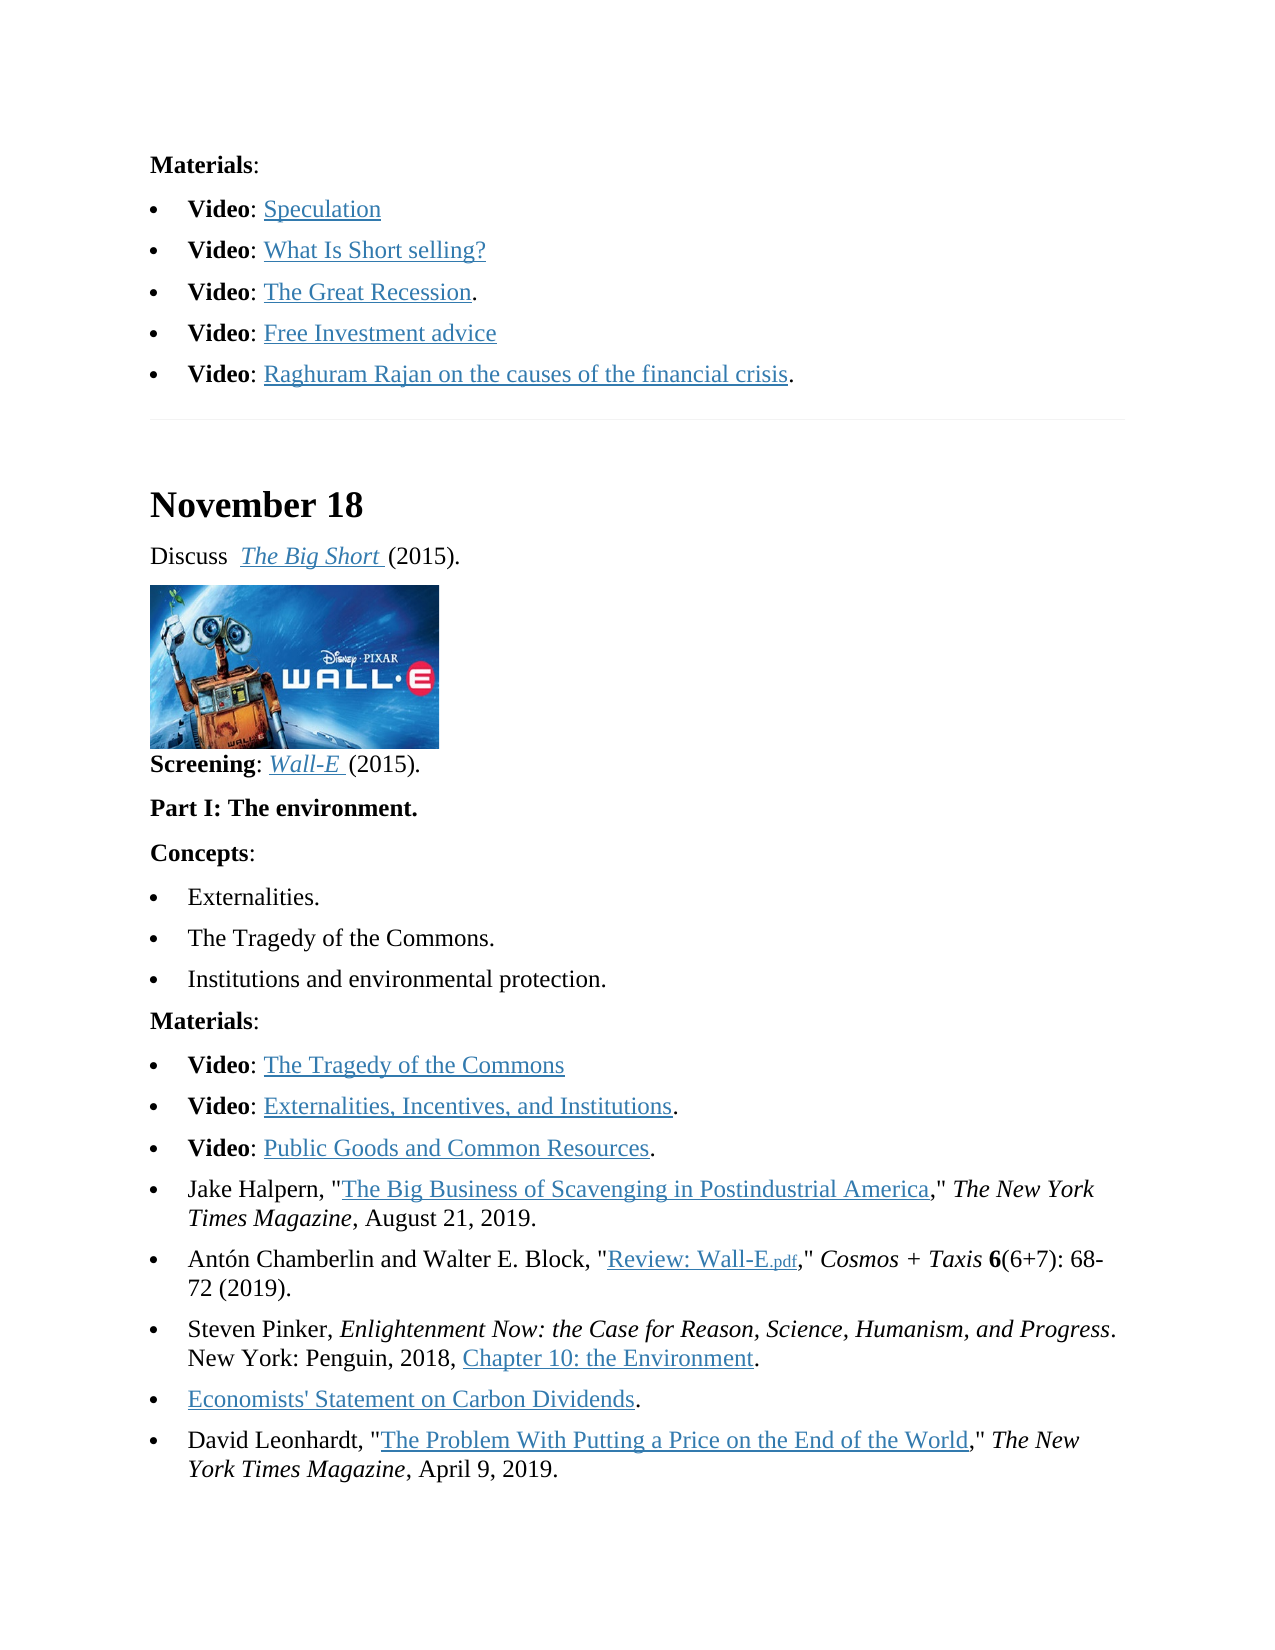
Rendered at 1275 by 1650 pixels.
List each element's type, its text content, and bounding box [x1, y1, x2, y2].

text Materials: [150, 1006, 1125, 1034]
list Video: Raghuram Rajan on the causes of the financial crisis. [150, 359, 1125, 388]
list David Leonhardt, "The Problem With Putting a Price on the End of the World," The New York Times Magazine, April 9, 2019. [150, 1425, 1125, 1483]
list Video: Free Investment advice [150, 318, 1125, 347]
list Externalities. [150, 882, 1125, 911]
text November 18 [150, 482, 1125, 525]
list Jake Halpern, "The Big Business of Scavenging in Postindustrial America," The New York Times Magazine, August 21, 2019. [150, 1174, 1125, 1231]
list Steven Pinker, Enlightenment Now: the Case for Reason, Science, Humanism, and Progress. New York: Penguin, 2018, Chapter 10: the Environment. [150, 1314, 1125, 1371]
list The Tragedy of the Commons. [150, 923, 1125, 952]
list Institutions and environmental protection. [150, 964, 1125, 993]
list Economists' Statement on Carbon Dividends. [150, 1384, 1125, 1413]
text Materials: [150, 150, 1125, 179]
list Video: Speculation [150, 194, 1125, 223]
text Concepts: [150, 838, 1125, 866]
text Part I: The environment. [150, 793, 1125, 822]
text Screening: Wall-E (2015). [150, 749, 1125, 778]
text Discuss The Big Short (2015). [150, 541, 1125, 569]
picture [150, 585, 440, 749]
list Video: Externalities, Incentives, and Institutions. [150, 1091, 1125, 1120]
list Video: What Is Short selling? [150, 236, 1125, 264]
list Video: Public Goods and Common Resources. [150, 1133, 1125, 1161]
list Video: The Great Recession. [150, 277, 1125, 306]
list Antón Chamberlin and Walter E. Block, "Review: Wall-E.pdf," Cosmos + Taxis 6(6+7): 68-72 (2019). [150, 1244, 1125, 1301]
list Video: The Tragedy of the Commons [150, 1050, 1125, 1079]
